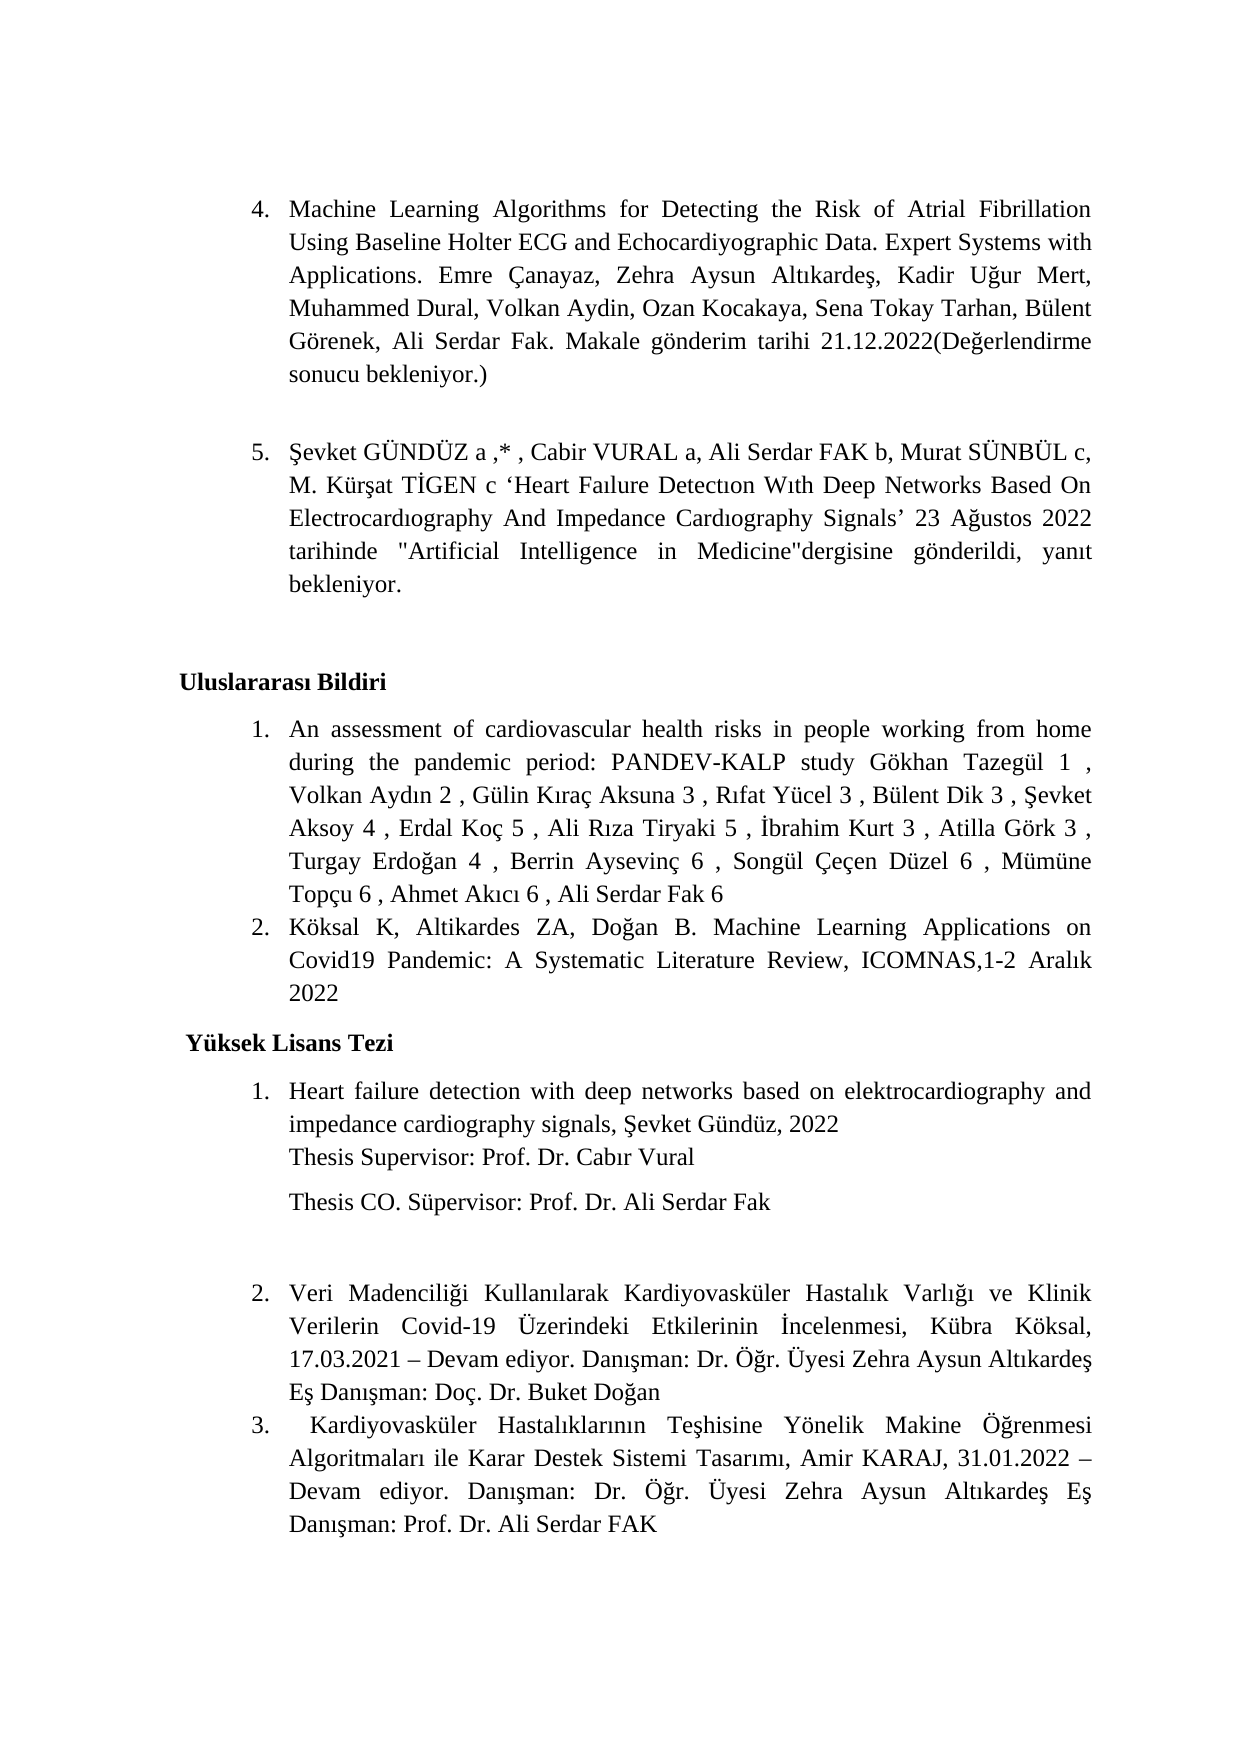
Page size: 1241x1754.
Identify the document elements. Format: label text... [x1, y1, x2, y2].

text Yüksek Lisans Tezi [148, 1028, 1092, 1057]
list Kardiyovasküler Hastalıklarının Teşhisine Yönelik Makine Öğrenmesi Algoritmaları ile Karar Destek Sistemi Tasarımı, Amir KARAJ, 31.01.2022 – Devam ediyor. Danışman: Dr. Öğr. Üyesi Zehra Aysun Altıkardeş Eş Danışman: Prof. Dr. Ali Serdar FAK [251, 1410, 1092, 1538]
list Thesis CO. Süpervisor: Prof. Dr. Ali Serdar Fak [289, 1187, 1092, 1216]
list Şevket GÜNDÜZ a ,* , Cabir VURAL a, Ali Serdar FAK b, Murat SÜNBÜL c, M. Kürşat TİGEN c ‘Heart Faılure Detectıon Wıth Deep Networks Based On Electrocardıography And Impedance Cardıography Signals’ 23 Ağustos 2022 tarihinde "Artificial Intelligence in Medicine"dergisine gönderildi, yanıt bekleniyor. [251, 437, 1092, 598]
list Machine Learning Algorithms for Detecting the Risk of Atrial Fibrillation Using Baseline Holter ECG and Echocardiyographic Data. Expert Systems with Applications. Emre Çanayaz, Zehra Aysun Altıkardeş, Kadir Uğur Mert, Muhammed Dural, Volkan Aydin, Ozan Kocakaya, Sena Tokay Tarhan, Bülent Görenek, Ali Serdar Fak. Makale gönderim tarihi 21.12.2022(Değerlendirme sonucu bekleniyor.) [251, 194, 1092, 387]
list Heart failure detection with deep networks based on elektrocardiography and impedance cardiography signals, Şevket Gündüz, 2022 [251, 1076, 1092, 1138]
text Uluslararası Bildiri [148, 667, 1092, 695]
list Köksal K, Altikardes ZA, Doğan B. Machine Learning Applications on Covid19 Pandemic: A Systematic Literature Review, ICOMNAS,1-2 Aralık 2022 [251, 912, 1092, 1007]
list Veri Madenciliği Kullanılarak Kardiyovasküler Hastalık Varlığı ve Klinik Verilerin Covid-19 Üzerindeki Etkilerinin İncelenmesi, Kübra Köksal, 17.03.2021 – Devam ediyor. Danışman: Dr. Öğr. Üyesi Zehra Aysun Altıkardeş Eş Danışman: Doç. Dr. Buket Doğan [251, 1278, 1092, 1406]
list An assessment of cardiovascular health risks in people working from home during the pandemic period: PANDEV-KALP study Gökhan Tazegül 1 , Volkan Aydın 2 , Gülin Kıraç Aksuna 3 , Rıfat Yücel 3 , Bülent Dik 3 , Şevket Aksoy 4 , Erdal Koç 5 , Ali Rıza Tiryaki 5 , İbrahim Kurt 3 , Atilla Görk 3 , Turgay Erdoğan 4 , Berrin Aysevinç 6 , Songül Çeçen Düzel 6 , Mümüne Topçu 6 , Ahmet Akıcı 6 , Ali Serdar Fak 6 [251, 714, 1092, 908]
list Thesis Supervisor: Prof. Dr. Cabır Vural [289, 1142, 1092, 1171]
